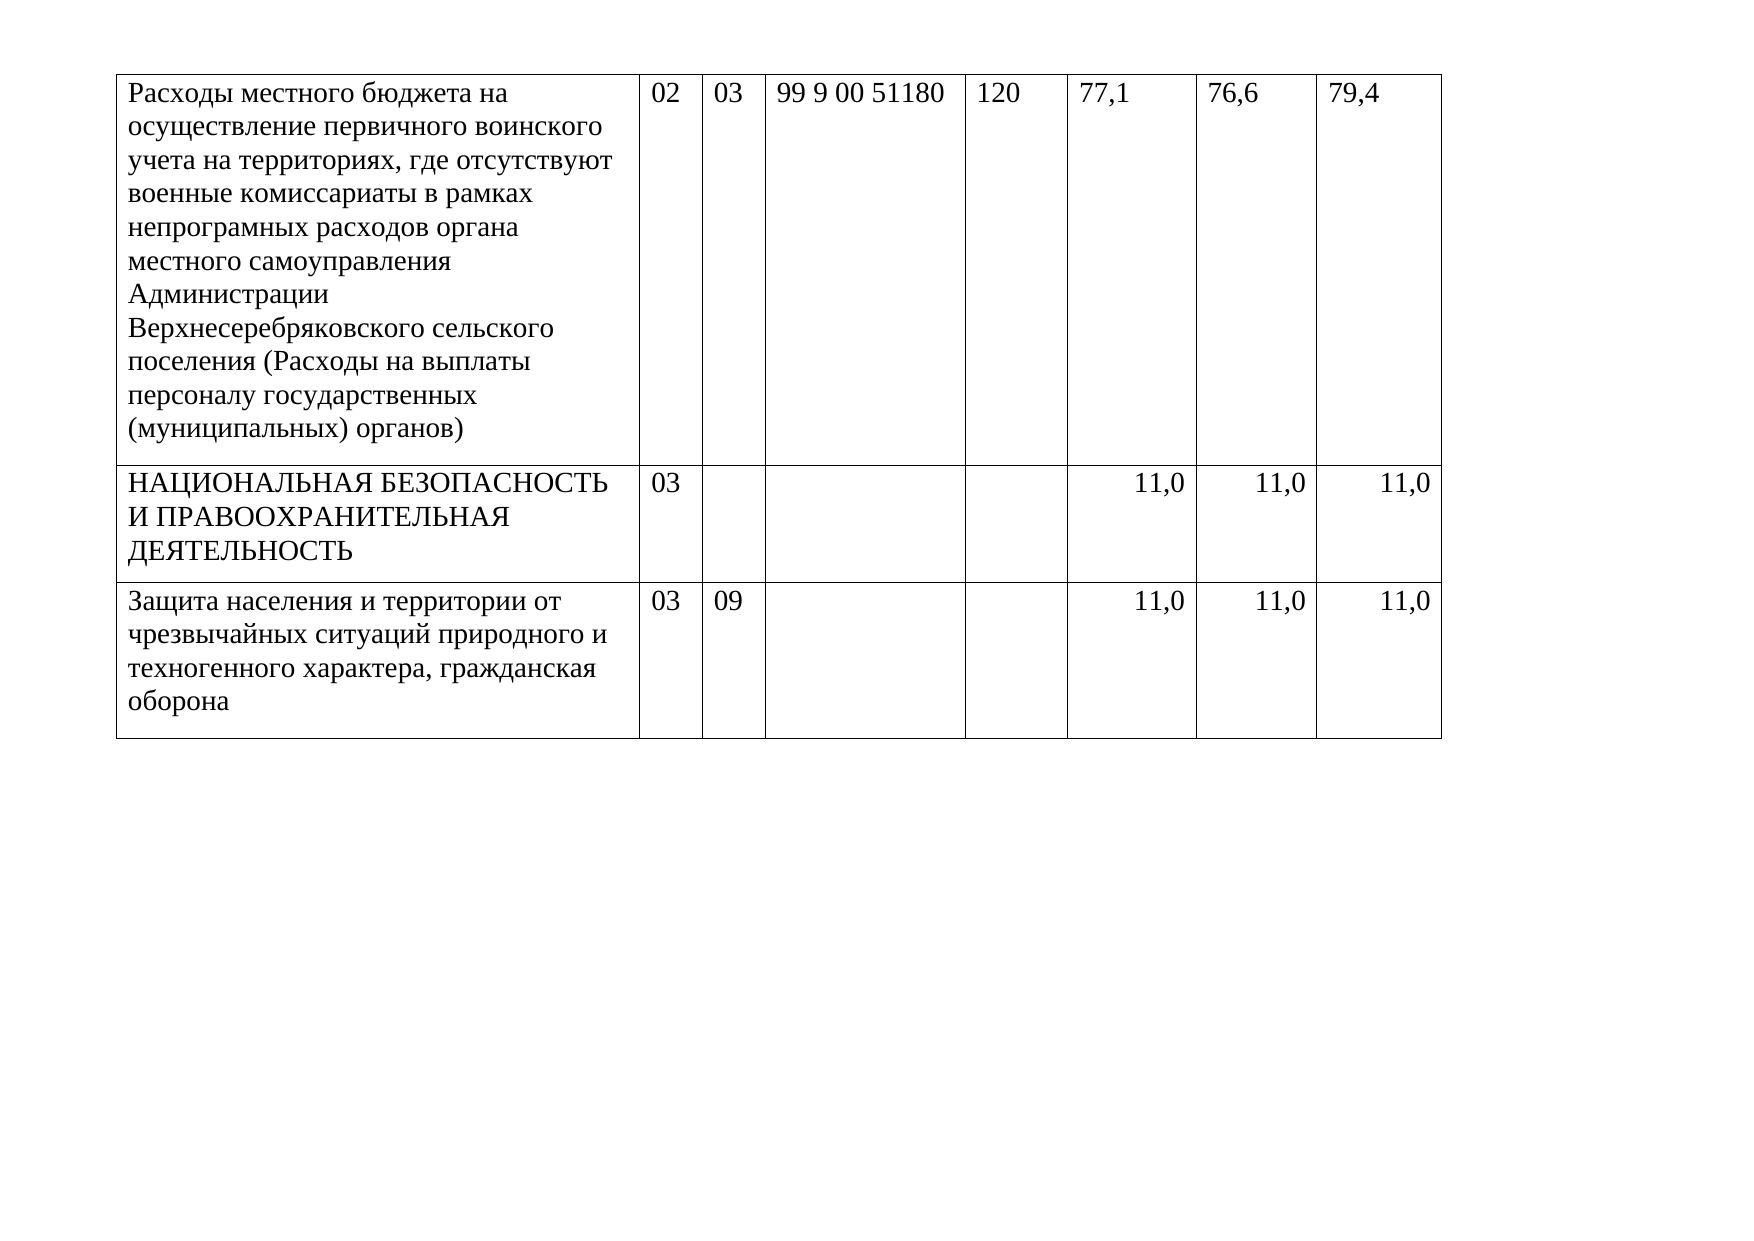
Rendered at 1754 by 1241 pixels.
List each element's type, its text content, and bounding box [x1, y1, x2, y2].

table_cell 11,0 [1068, 466, 1196, 582]
table_cell 99 9 00 51180 [766, 75, 965, 464]
table_cell 11,0 [1317, 583, 1441, 738]
table_cell 03 [640, 466, 702, 582]
table_cell 11,0 [1317, 466, 1441, 582]
table_cell [766, 466, 965, 582]
table_cell 03 [703, 75, 765, 464]
table_cell [966, 466, 1067, 582]
table_cell [966, 583, 1067, 738]
table_cell 11,0 [1197, 466, 1316, 582]
table_cell 77,1 [1068, 75, 1196, 464]
table_cell НАЦИОНАЛЬНАЯ БЕЗОПАСНОСТЬ И ПРАВООХРАНИТЕЛЬНАЯ ДЕЯТЕЛЬНОСТЬ [117, 466, 639, 582]
table_cell 120 [966, 75, 1067, 464]
table_cell Расходы местного бюджета на осуществление первичного воинского учета на территориях, где отсутствуют военные комиссариаты в рамках непрограмных расходов органа местного самоуправления Администрации Верхнесеребряковского сельского поселения (Расходы на выплаты персоналу государственных (муниципальных) органов) [117, 75, 639, 464]
table_cell Защита населения и территории от чрезвычайных ситуаций природного и техногенного характера, гражданская оборона [117, 583, 639, 738]
table_cell 09 [703, 583, 765, 738]
table_cell 79,4 [1317, 75, 1441, 464]
table_cell 11,0 [1197, 583, 1316, 738]
table_cell [766, 583, 965, 738]
table_cell 76,6 [1197, 75, 1316, 464]
table_cell [703, 466, 765, 582]
table_cell 02 [640, 75, 702, 464]
table_cell 03 [640, 583, 702, 738]
table_cell 11,0 [1068, 583, 1196, 738]
